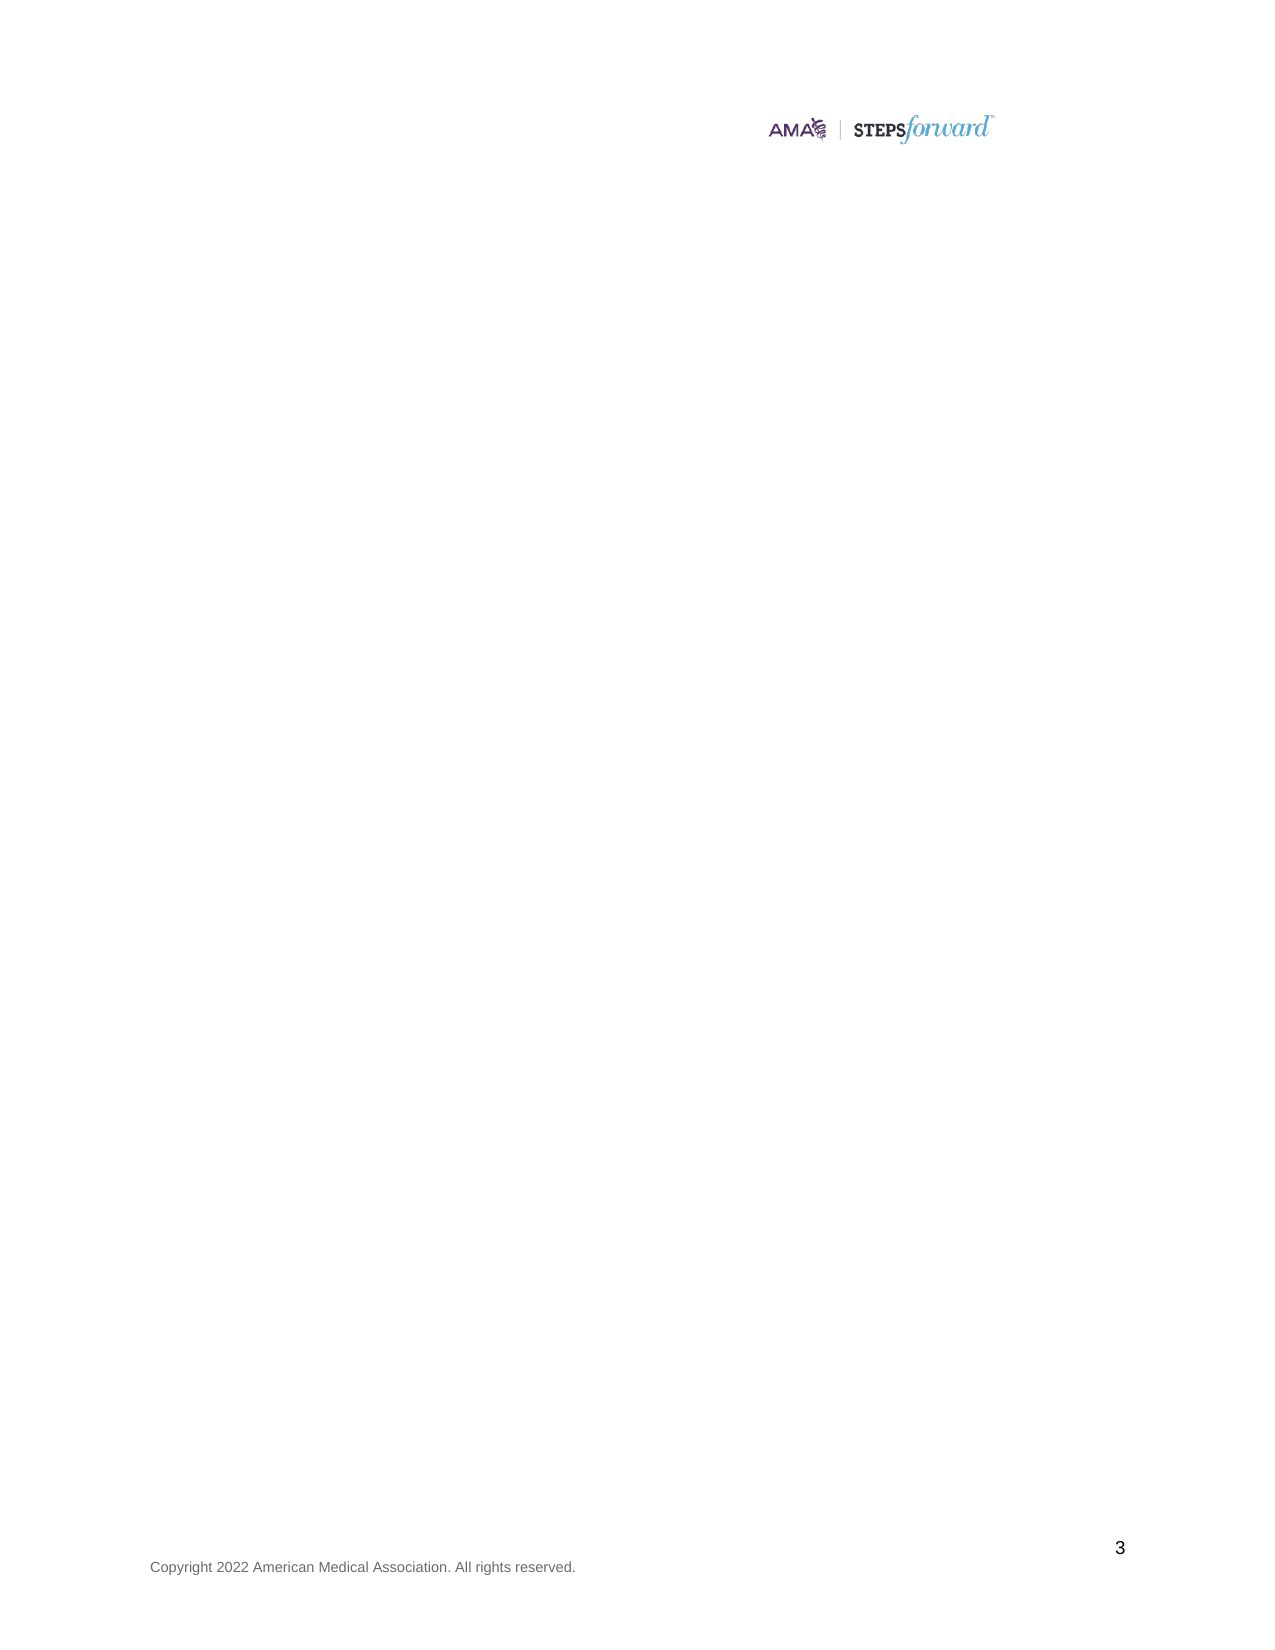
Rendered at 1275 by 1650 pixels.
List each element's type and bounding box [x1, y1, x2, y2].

picture [150, 75, 1125, 172]
